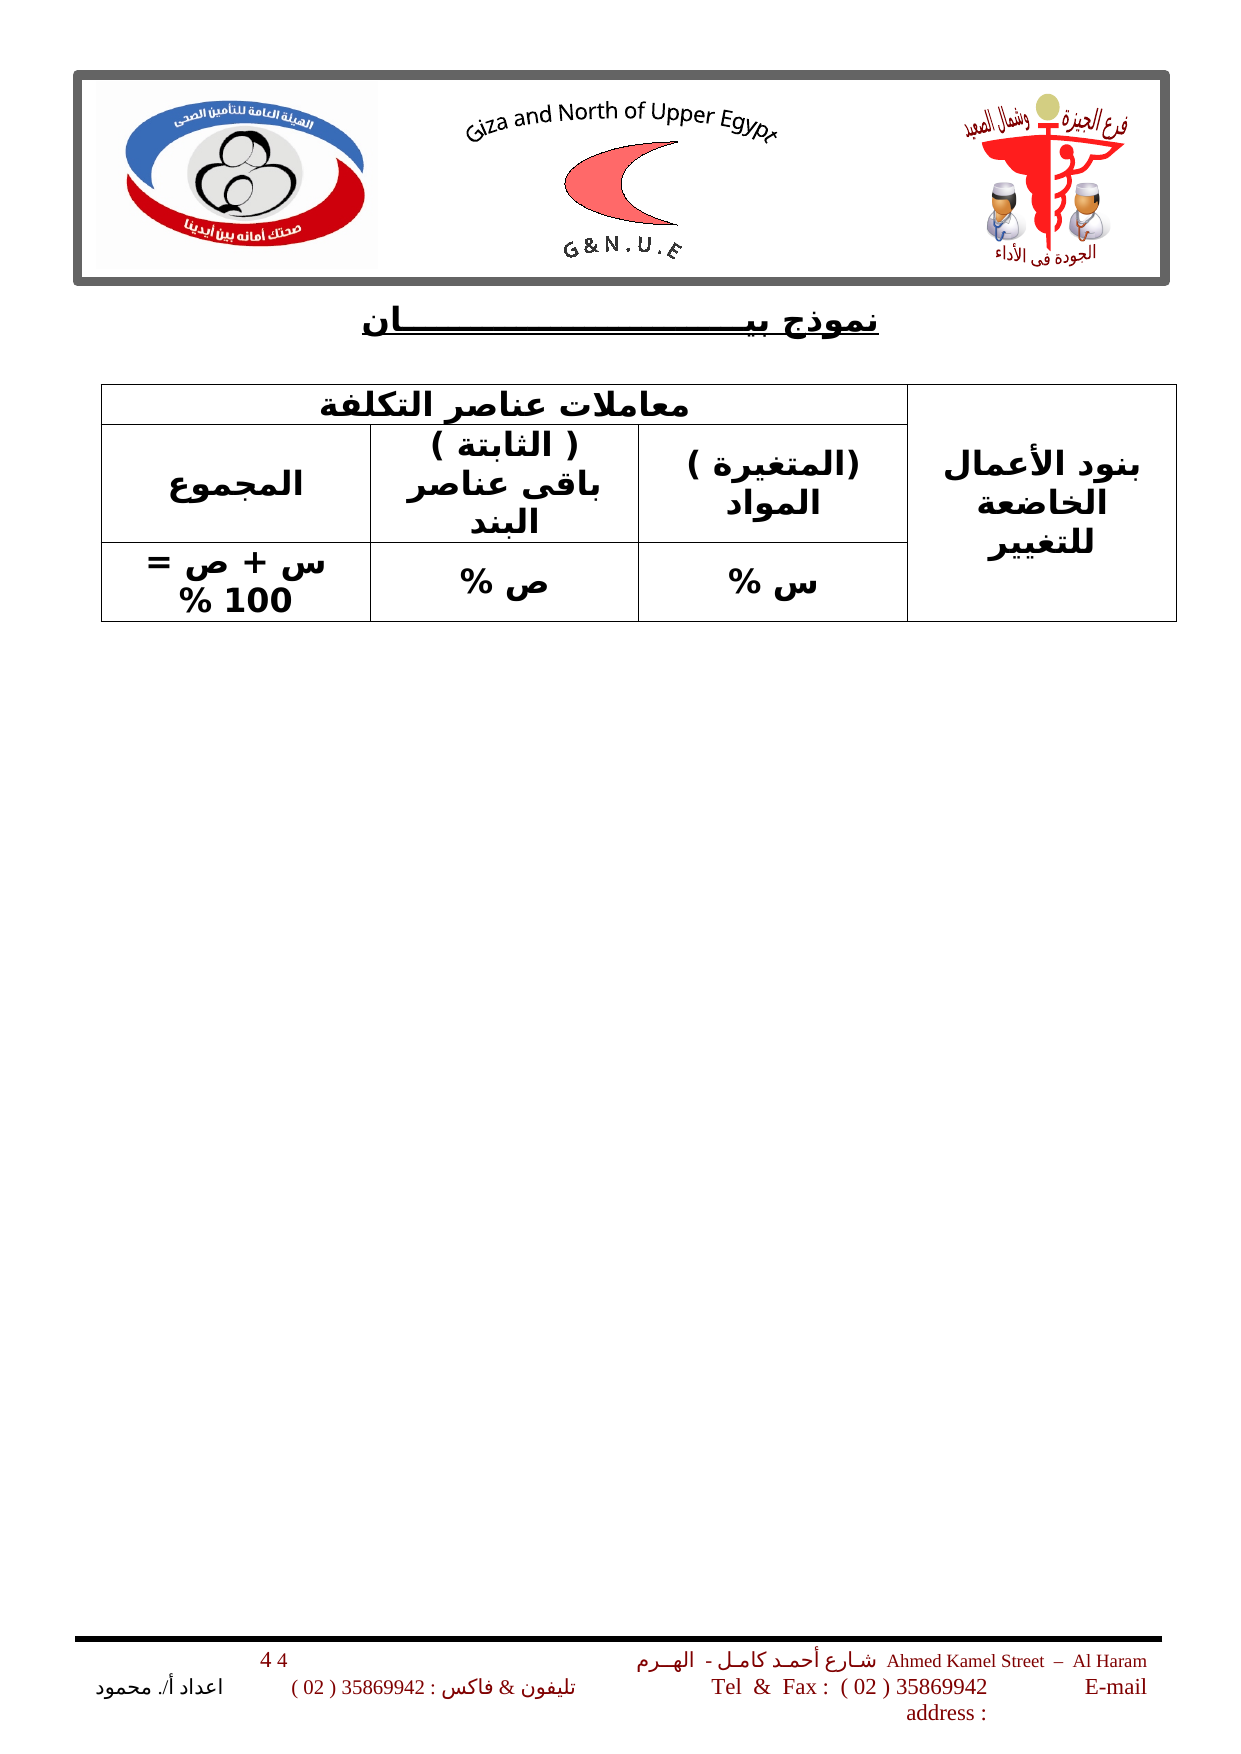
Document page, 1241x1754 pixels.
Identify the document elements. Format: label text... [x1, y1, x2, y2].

table_cell ( اﻟﺜﺎﺑﺘﺔ ) ﺑﺎﻗﻰ ﻋﻨﺎﺻﺮ اﻟﺒﻨﺪ [371, 425, 638, 542]
text ﻧﻤﻮذج ﺑﻴــــــــــــــــــــــــــــــﺎن [75, 300, 1165, 339]
picture [1062, 182, 1116, 242]
table_header ﻣﻌﺎﻣﻼت ﻋﻨﺎﺻﺮ اﻟﺘﻜﻠﻔﺔ [102, 385, 907, 424]
table_header ﺑﻨﻮد اﻷﻋﻤﺎل اﻟﺨﺎﺿﻌﺔ ﻟﻠﺘﻐﻴﻴﺮ [908, 385, 1176, 621]
picture [979, 182, 1030, 242]
table_cell ص % [371, 543, 638, 621]
table_cell س + ص = 100 % [102, 543, 370, 621]
picture [96, 81, 378, 269]
table_cell اﻟﻤﺠﻤﻮع [102, 425, 370, 542]
table_cell (اﻟﻤﺘﻐﻴﺮة ) اﻟﻤﻮاد [639, 425, 907, 542]
table_cell س % [639, 543, 907, 621]
